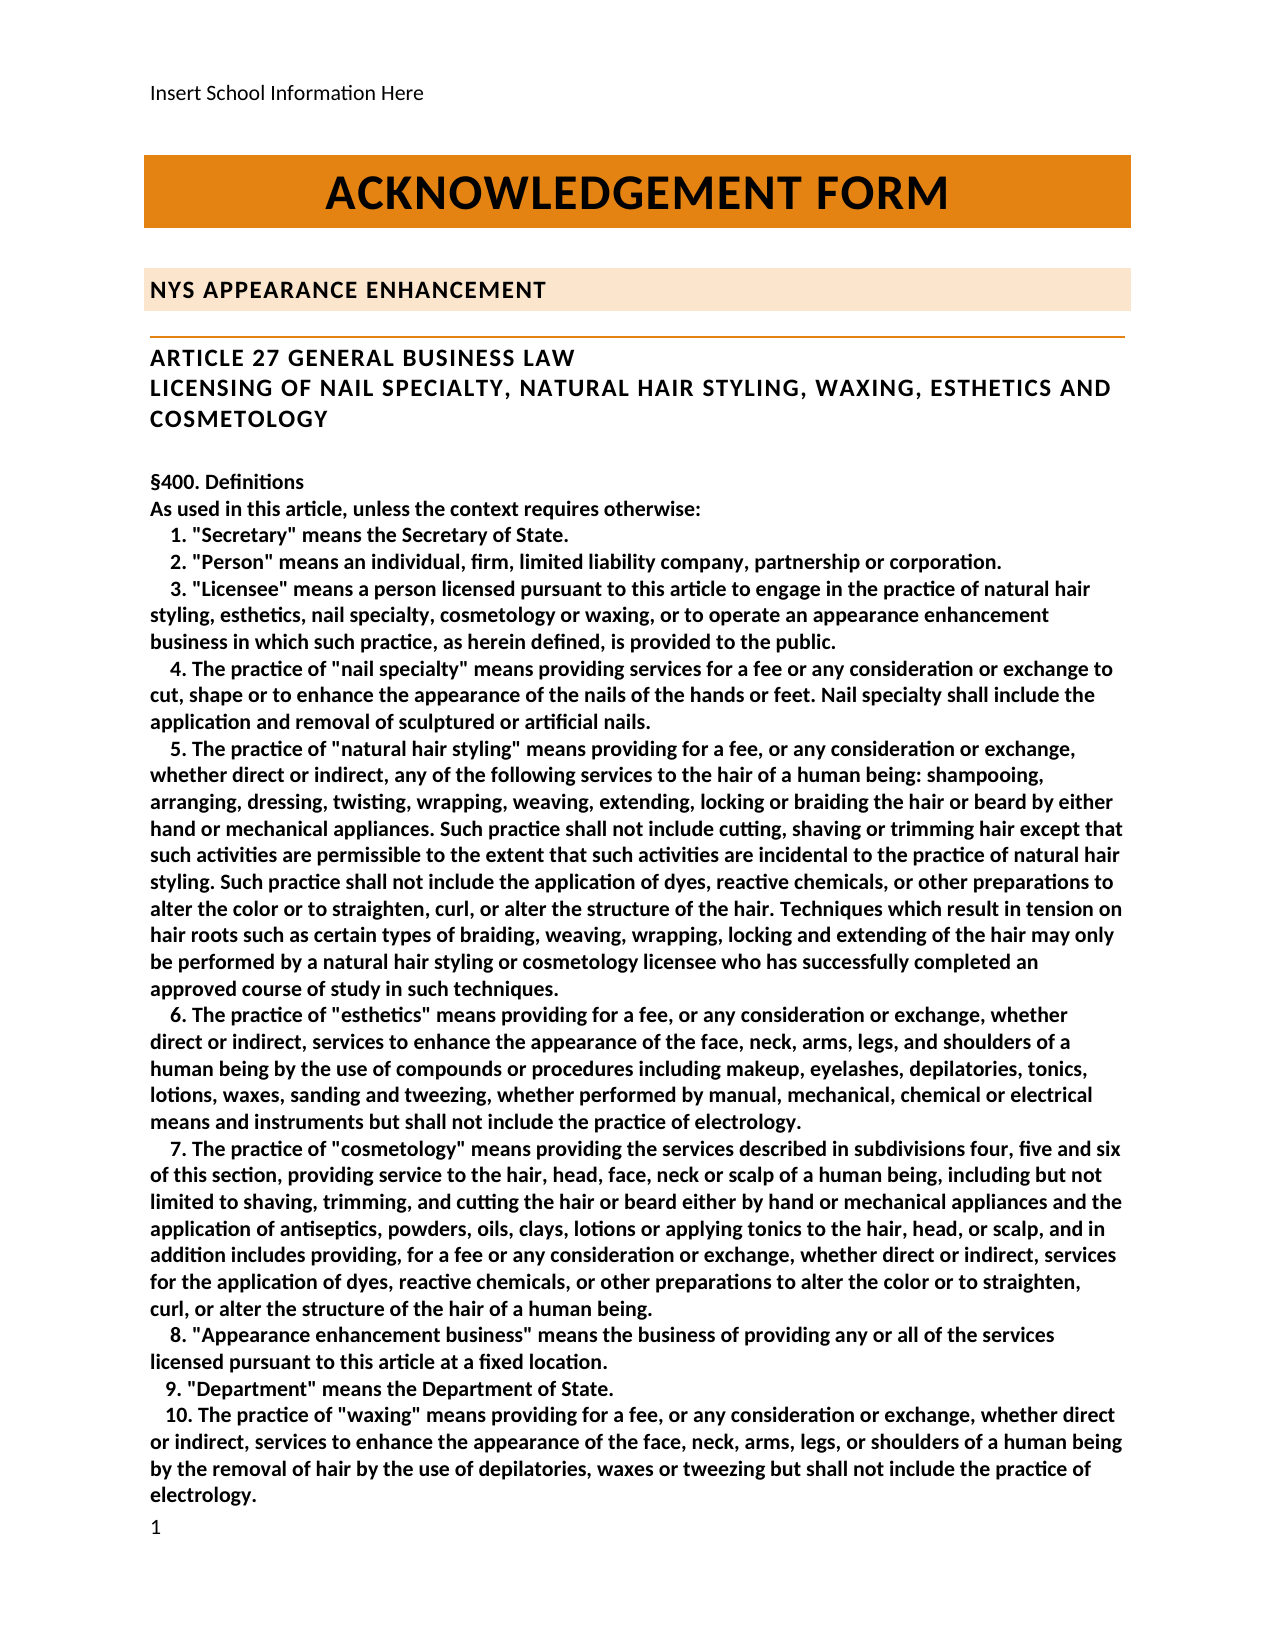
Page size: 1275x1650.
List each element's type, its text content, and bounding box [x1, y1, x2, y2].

subtitle Acknowledgement form [150, 161, 1125, 222]
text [150, 468, 1125, 1508]
subtitle NYS Appearance Enhancement [150, 274, 1125, 305]
subtitle ARTICLE 27 GENERAL BUSINESS LAW Licensing of Nail Specialty, Natural Hair Styling, Waxing, Esthetics and Cosmetology [150, 338, 1125, 433]
